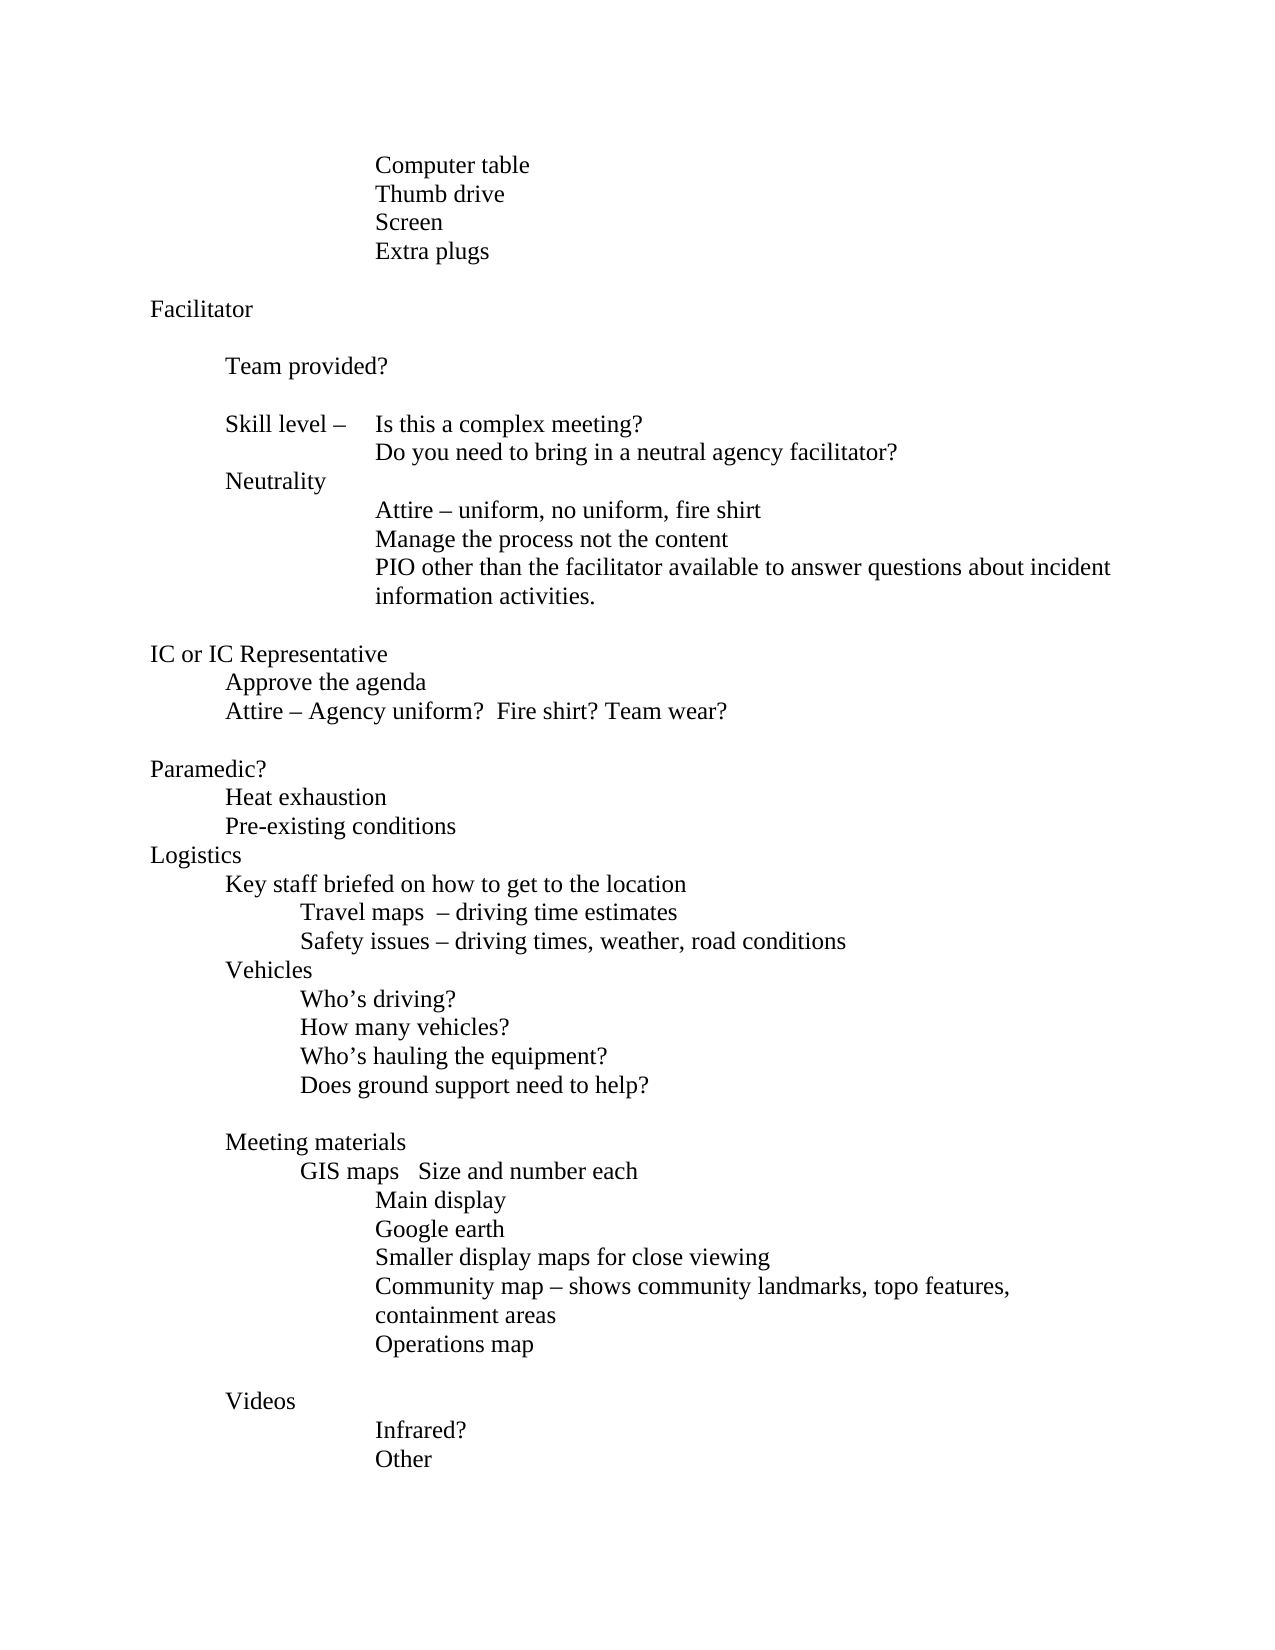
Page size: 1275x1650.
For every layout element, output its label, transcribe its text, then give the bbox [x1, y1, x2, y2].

text Meeting materials [150, 1127, 1125, 1156]
text Vehicles [150, 955, 1125, 984]
text Attire – Agency uniform? Fire shirt? Team wear? [150, 696, 1125, 725]
text Main display [150, 1185, 1125, 1214]
text Google earth [150, 1214, 1125, 1242]
text PIO other than the facilitator available to answer questions about incident information activities. [375, 552, 1125, 610]
text Extra plugs [150, 236, 1125, 265]
text Smaller display maps for close viewing [150, 1242, 1125, 1271]
text Approve the agenda [150, 667, 1125, 696]
text Key staff briefed on how to get to the location [150, 869, 1125, 897]
text Does ground support need to help? [150, 1070, 1125, 1099]
text Attire – uniform, no uniform, fire shirt [150, 495, 1125, 524]
text IC or IC Representative [150, 639, 1125, 667]
text How many vehicles? [150, 1012, 1125, 1041]
text Safety issues – driving times, weather, road conditions [150, 926, 1125, 955]
text Who’s hauling the equipment? [150, 1041, 1125, 1070]
text Infrared? [150, 1415, 1125, 1444]
text Manage the process not the content [150, 524, 1125, 552]
text Screen [150, 207, 1125, 236]
text Who’s driving? [150, 984, 1125, 1012]
text GIS maps Size and number each [150, 1156, 1125, 1185]
text Team provided? [150, 351, 1125, 380]
text Skill level – Is this a complex meeting? [150, 409, 1125, 437]
text Operations map [150, 1329, 1125, 1357]
text Logistics [150, 840, 1125, 869]
text Other [150, 1444, 1125, 1472]
text Videos [150, 1386, 1125, 1415]
text Do you need to bring in a neutral agency facilitator? [150, 437, 1125, 466]
text Travel maps – driving time estimates [150, 897, 1125, 926]
text Neutrality [150, 466, 1125, 495]
text Computer table [150, 150, 1125, 179]
text Heat exhaustion [150, 782, 1125, 811]
text Thumb drive [150, 179, 1125, 207]
text Pre-existing conditions [150, 811, 1125, 840]
text Paramedic? [150, 754, 1125, 782]
text Community map – shows community landmarks, topo features, containment areas [375, 1271, 1125, 1329]
text Facilitator [150, 294, 1125, 322]
